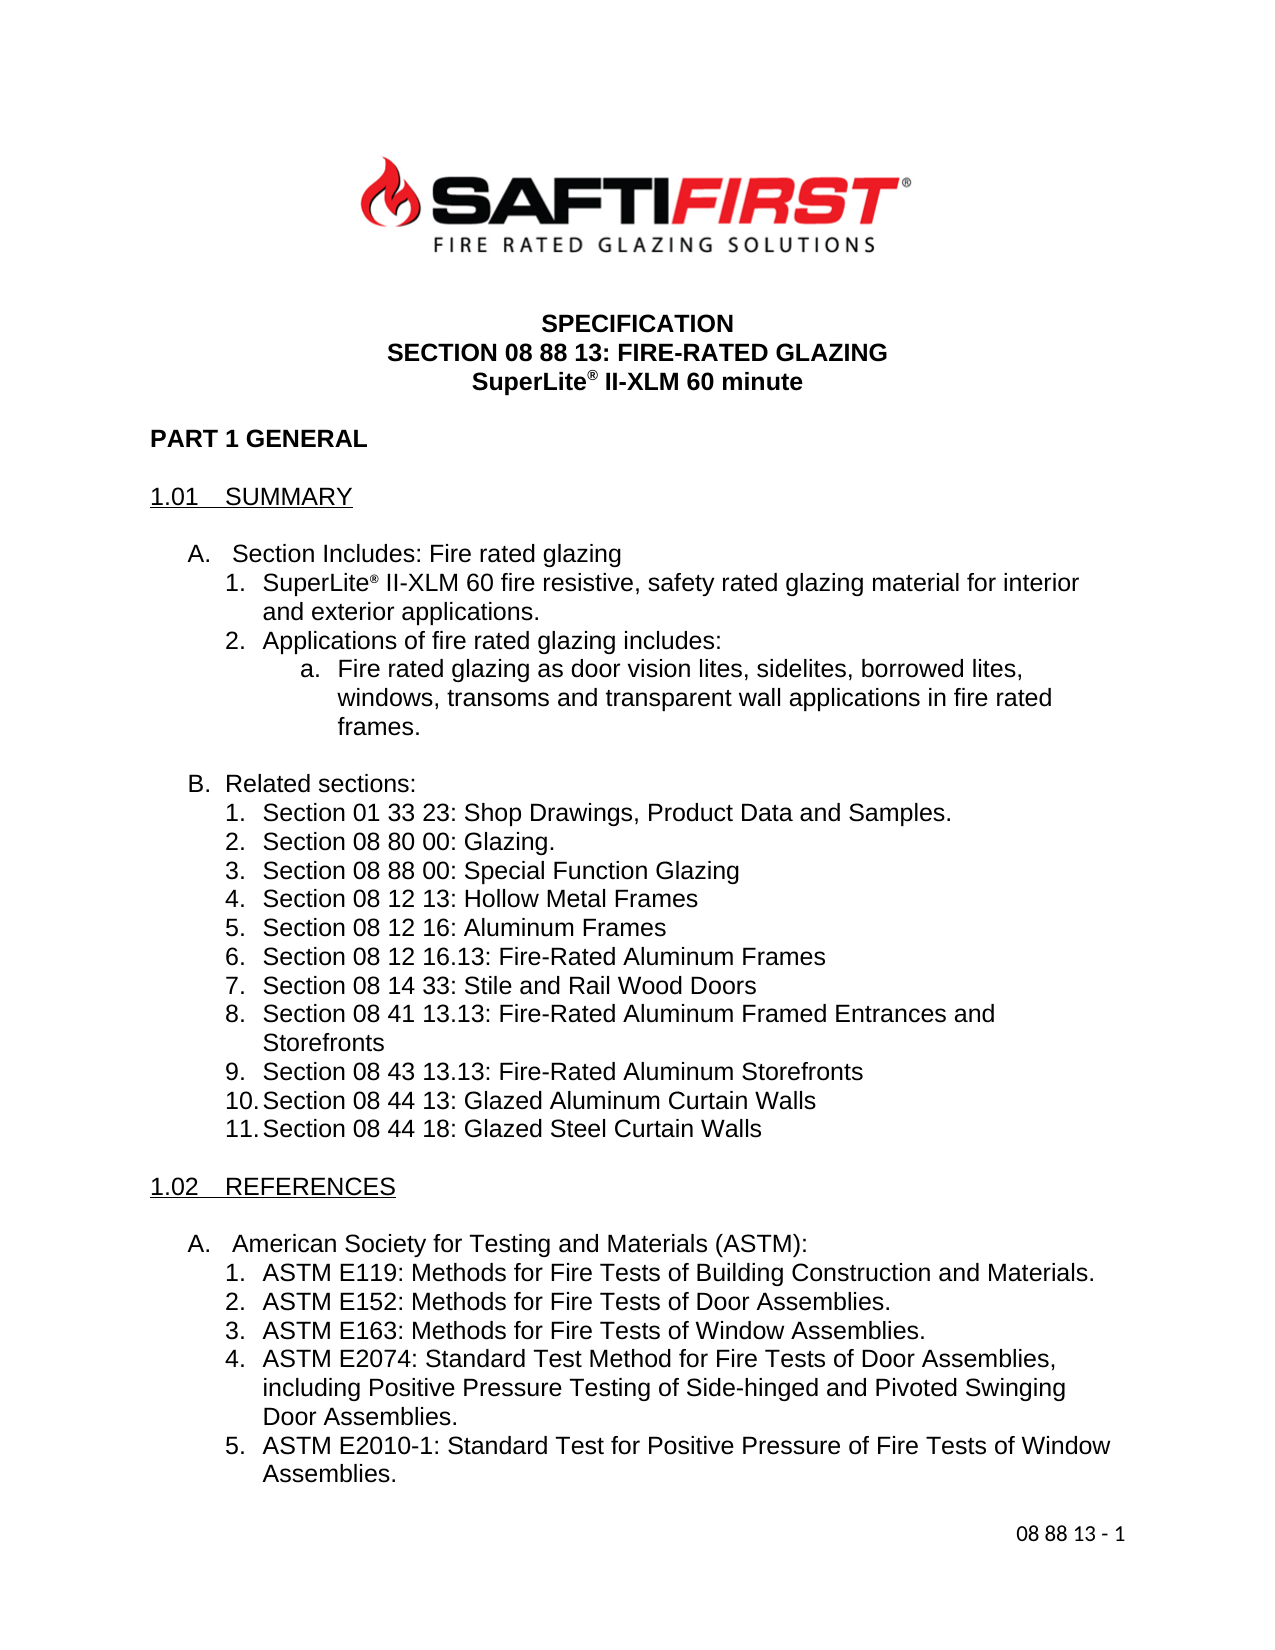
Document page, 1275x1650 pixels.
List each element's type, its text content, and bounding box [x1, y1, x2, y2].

text SuperLite® II-XLM 60 minute [150, 367, 1125, 396]
list Section 08 88 00: Special Function Glazing [225, 856, 1125, 884]
list Section 08 44 18: Glazed Steel Curtain Walls [225, 1114, 1125, 1143]
list Section 08 80 00: Glazing. [225, 827, 1125, 856]
list Section 08 12 13: Hollow Metal Frames [225, 884, 1125, 913]
list Section 08 12 16.13: Fire-Rated Aluminum Frames [225, 942, 1125, 971]
list ASTM E2010-1: Standard Test for Positive Pressure of Fire Tests of Window Assemblies. [225, 1431, 1125, 1488]
list Section 08 14 33: Stile and Rail Wood Doors [225, 971, 1125, 999]
text PART 1 GENERAL [150, 424, 1125, 453]
text A. American Society for Testing and Materials (ASTM): [187, 1229, 1125, 1258]
list SuperLite® II-XLM 60 fire resistive, safety rated glazing material for interior and exterior applications. [225, 568, 1125, 626]
text SECTION 08 88 13: FIRE-RATED GLAZING [150, 338, 1125, 367]
list Applications of fire rated glazing includes: [225, 626, 1125, 654]
picture [352, 150, 923, 264]
text 1.01 SUMMARY [150, 482, 1125, 511]
list Section 08 44 13: Glazed Aluminum Curtain Walls [225, 1086, 1125, 1114]
list ASTM E2074: Standard Test Method for Fire Tests of Door Assemblies, including Positive Pressure Testing of Side-hinged and Pivoted Swinging Door Assemblies. [225, 1344, 1125, 1431]
text A. Section Includes: Fire rated glazing [187, 539, 1125, 568]
text 1.02 REFERENCES [150, 1172, 1125, 1201]
list ASTM E163: Methods for Fire Tests of Window Assemblies. [225, 1316, 1125, 1344]
list ASTM E119: Methods for Fire Tests of Building Construction and Materials. [225, 1258, 1125, 1287]
list Section 08 43 13.13: Fire-Rated Aluminum Storefronts [225, 1057, 1125, 1086]
text SPECIFICATION [150, 309, 1125, 338]
list Fire rated glazing as door vision lites, sidelites, borrowed lites, windows, transoms and transparent wall applications in fire rated frames. [300, 654, 1125, 741]
list ASTM E152: Methods for Fire Tests of Door Assemblies. [225, 1287, 1125, 1316]
text B. Related sections: [187, 769, 1125, 798]
list Section 01 33 23: Shop Drawings, Product Data and Samples. [225, 798, 1125, 827]
list Section 08 12 16: Aluminum Frames [225, 913, 1125, 942]
list Section 08 41 13.13: Fire-Rated Aluminum Framed Entrances and Storefronts [225, 999, 1125, 1057]
